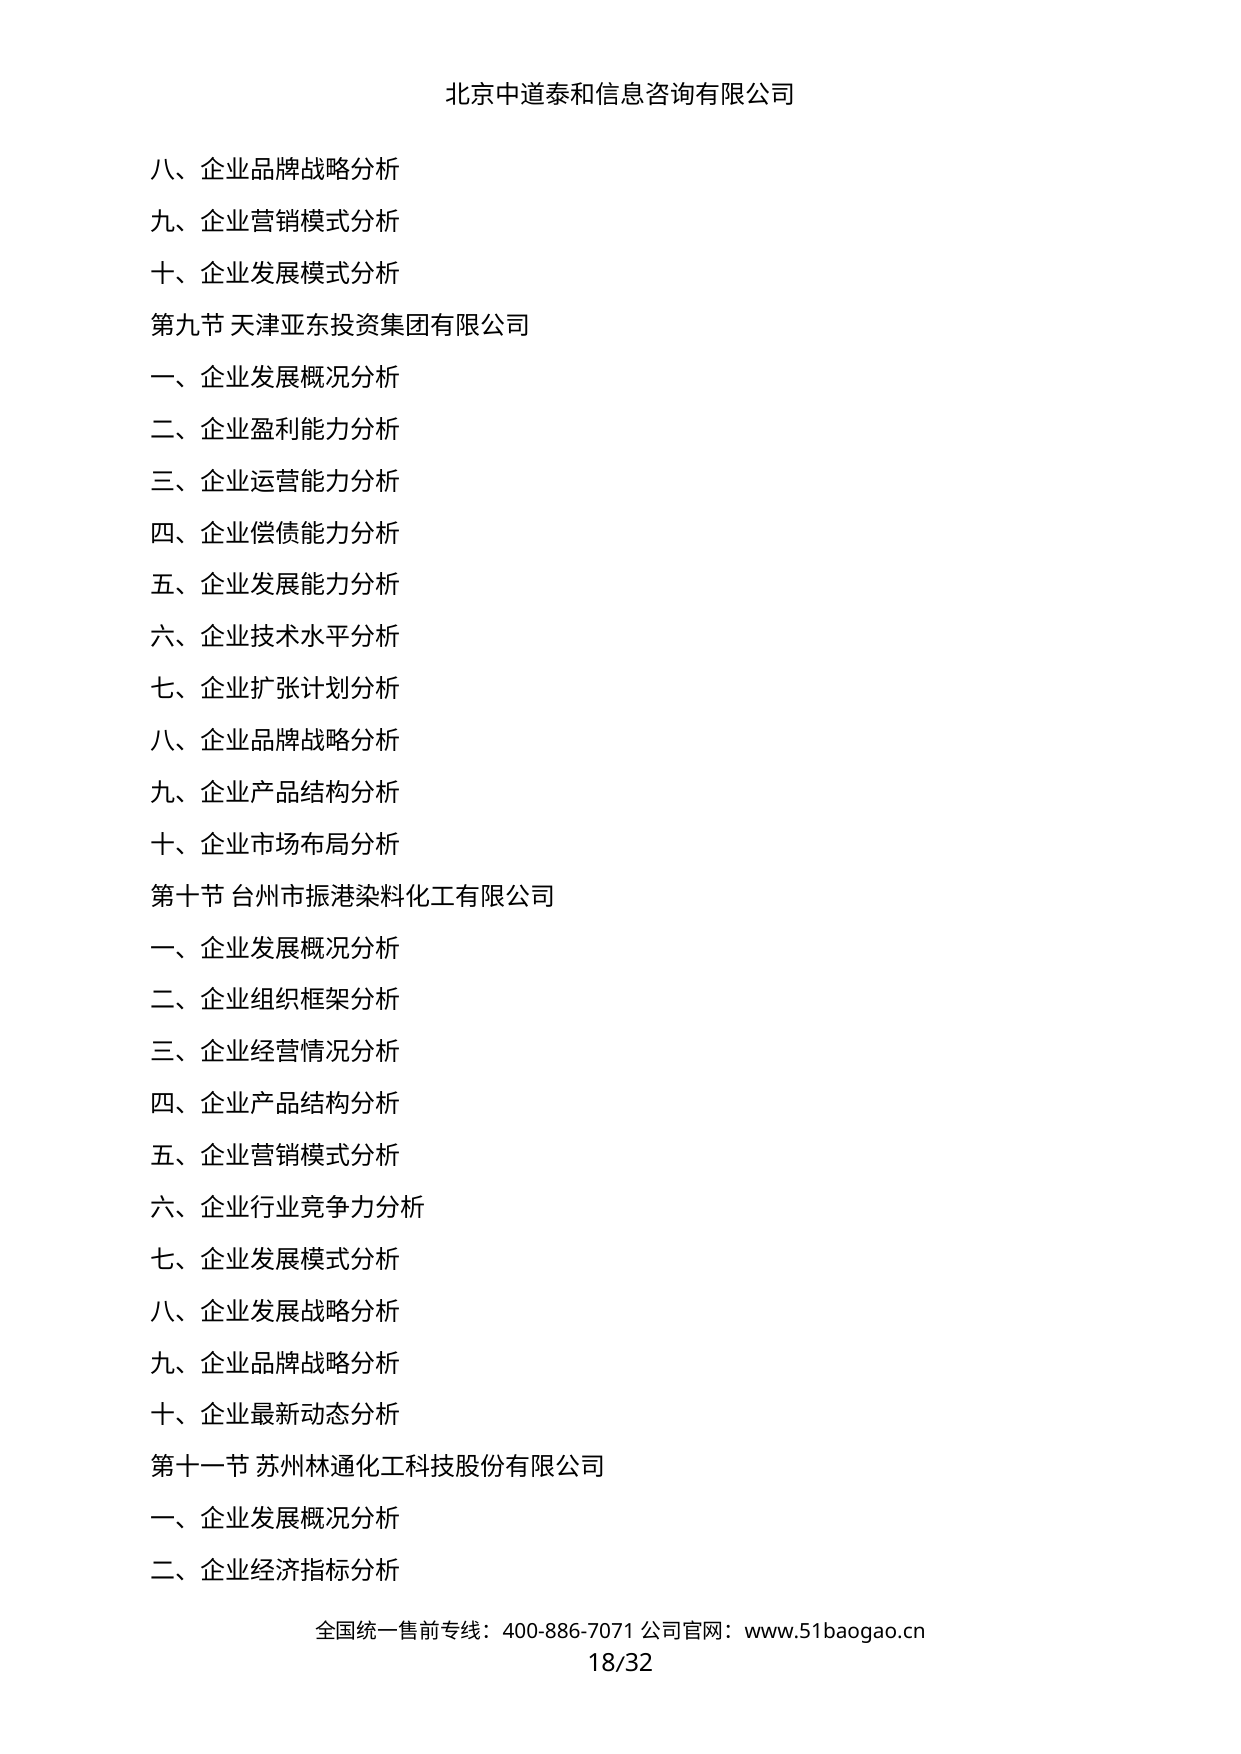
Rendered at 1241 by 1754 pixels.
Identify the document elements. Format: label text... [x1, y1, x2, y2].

text 二、企业经济指标分析 [150, 1551, 1090, 1587]
text 七、企业发展模式分析 [150, 1239, 1090, 1276]
text 一、企业发展概况分析 [150, 1499, 1090, 1535]
text 第九节 天津亚东投资集团有限公司 [150, 306, 1090, 342]
text 二、企业组织框架分析 [150, 980, 1090, 1016]
text 第十节 台州市振港染料化工有限公司 [150, 876, 1090, 912]
text 七、企业扩张计划分析 [150, 669, 1090, 705]
text 四、企业偿债能力分析 [150, 513, 1090, 549]
text 一、企业发展概况分析 [150, 928, 1090, 964]
text 十、企业发展模式分析 [150, 254, 1090, 290]
text 八、企业品牌战略分析 [150, 150, 1090, 186]
text 九、企业营销模式分析 [150, 202, 1090, 238]
text 八、企业发展战略分析 [150, 1291, 1090, 1327]
text 四、企业产品结构分析 [150, 1084, 1090, 1120]
text 一、企业发展概况分析 [150, 357, 1090, 394]
text 六、企业技术水平分析 [150, 617, 1090, 653]
text 五、企业发展能力分析 [150, 565, 1090, 601]
text 五、企业营销模式分析 [150, 1136, 1090, 1172]
text 第十一节 苏州林通化工科技股份有限公司 [150, 1447, 1090, 1483]
text 十、企业最新动态分析 [150, 1395, 1090, 1431]
text 六、企业行业竞争力分析 [150, 1187, 1090, 1224]
text 八、企业品牌战略分析 [150, 721, 1090, 757]
text 十、企业市场布局分析 [150, 824, 1090, 861]
text 九、企业产品结构分析 [150, 772, 1090, 809]
text 二、企业盈利能力分析 [150, 409, 1090, 446]
text 三、企业运营能力分析 [150, 461, 1090, 497]
text 九、企业品牌战略分析 [150, 1343, 1090, 1379]
text 三、企业经营情况分析 [150, 1032, 1090, 1068]
